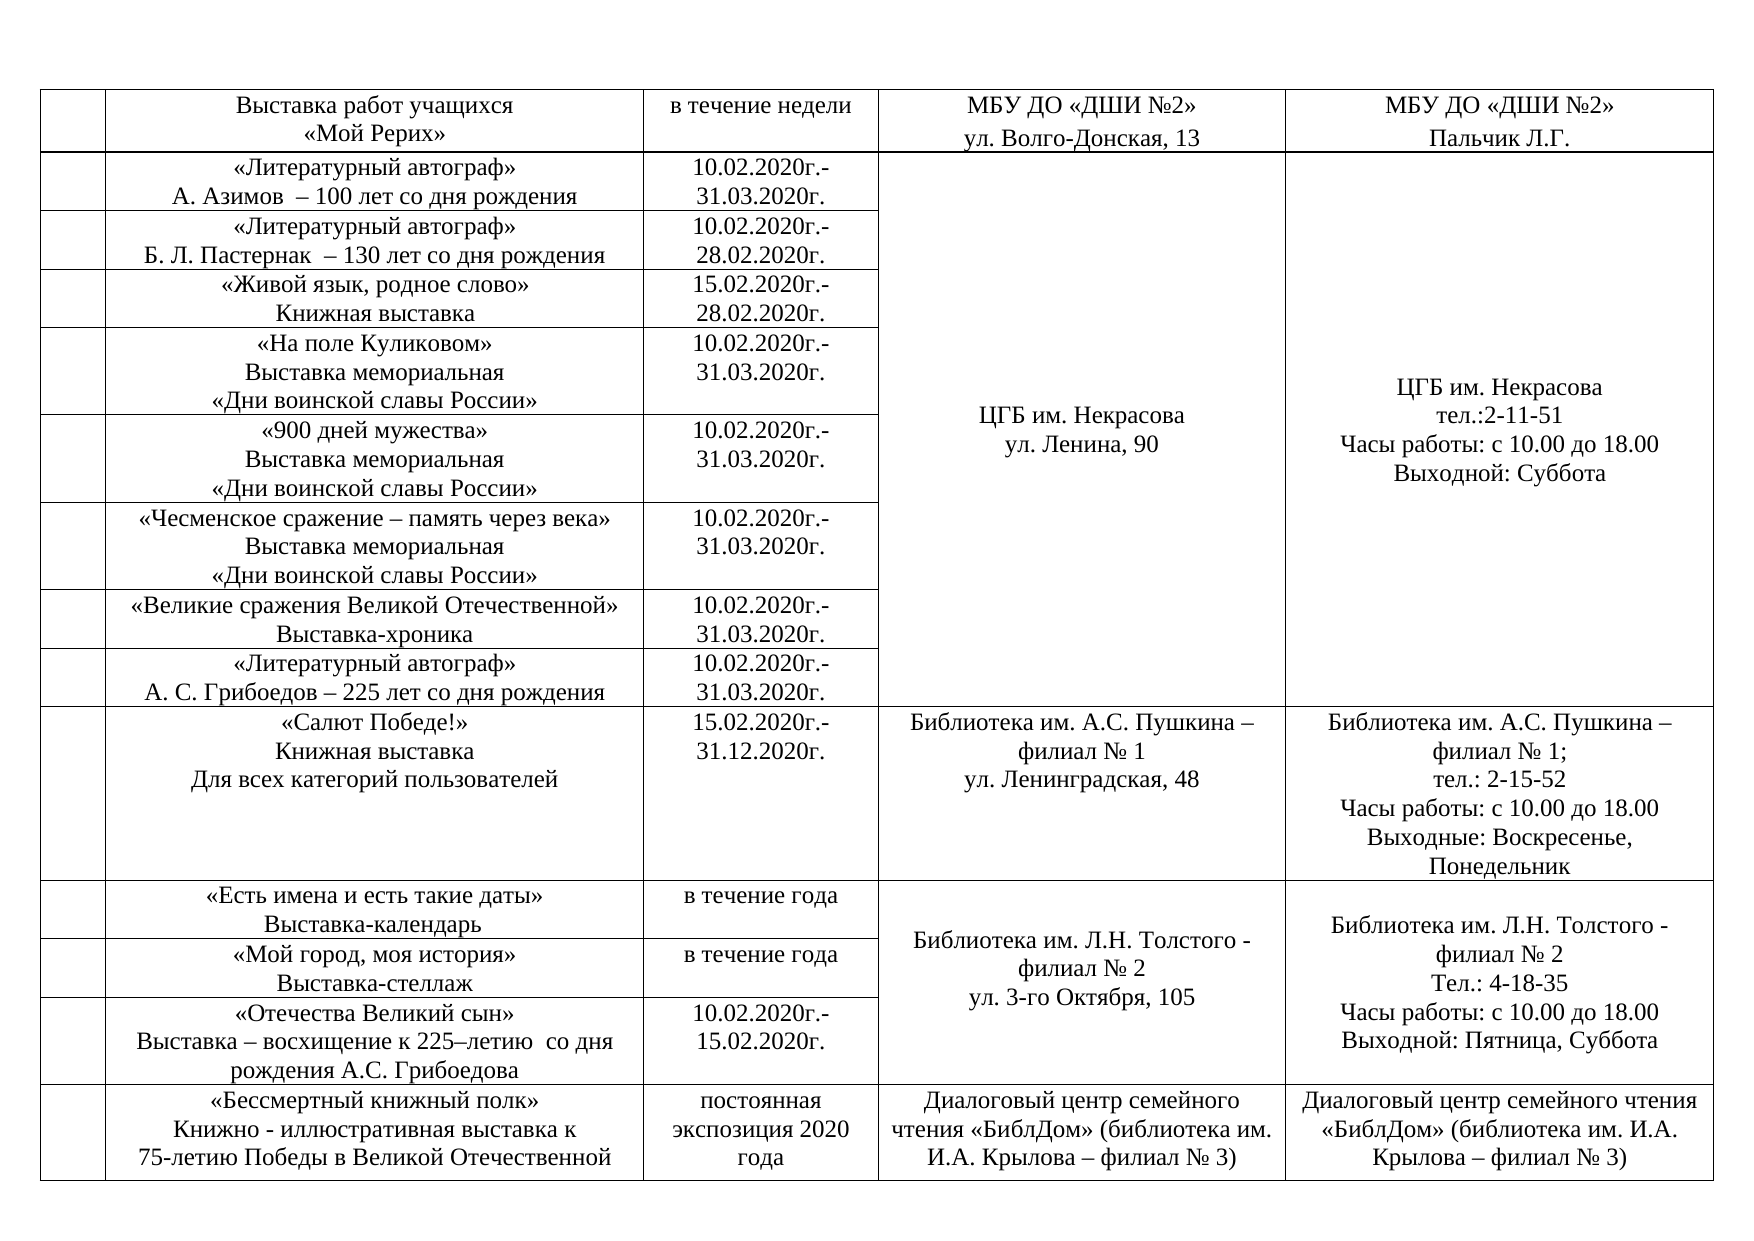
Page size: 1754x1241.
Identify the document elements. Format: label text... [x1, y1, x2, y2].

table_cell «Чесменское сражение – память через века» Выставка мемориальная «Дни воинской славы России» [106, 503, 643, 589]
table_cell ЦГБ им. Некрасова ул. Ленина, 90 [879, 153, 1285, 706]
table_cell в течение года [644, 939, 878, 997]
table_cell в течение года [644, 881, 878, 938]
table_cell [41, 503, 105, 589]
table_cell МБУ ДО «ДШИ №2» Пальчик Л.Г. [1286, 90, 1713, 151]
table_cell «Литературный автограф» А. Азимов – 100 лет со дня рождения [106, 153, 643, 210]
table_cell «Отечества Великий сын» Выставка – восхищение к 225–летию со дня рождения А.С. Грибоедова [106, 998, 643, 1084]
table_cell 15.02.2020г.- 31.12.2020г. [644, 707, 878, 879]
table_cell [41, 998, 105, 1084]
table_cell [879, 1085, 1285, 1180]
table_cell [41, 1085, 105, 1180]
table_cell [106, 1085, 643, 1180]
table_cell «Великие сражения Великой Отечественной» Выставка-хроника [106, 590, 643, 647]
table_cell [41, 590, 105, 647]
table_cell МБУ ДО «ДШИ №2» ул. Волго-Донская, 13 [879, 90, 1285, 151]
table_cell 10.02.2020г.-31.03.2020г. [644, 590, 878, 647]
table_cell 10.02.2020г.-31.03.2020г. [644, 415, 878, 502]
table_cell Библиотека им. Л.Н. Толстого - филиал № 2 Тел.: 4-18-35 Часы работы: с 10.00 до 18.00 Выходной: Пятница, Суббота [1286, 881, 1713, 1084]
table_cell 10.02.2020г.- 28.02.2020г. [644, 211, 878, 268]
table_cell «Литературный автограф» Б. Л. Пастернак – 130 лет со дня рождения [106, 211, 643, 268]
table_cell «Салют Победе!» Книжная выставка Для всех категорий пользователей [106, 707, 643, 879]
table_cell [41, 881, 105, 938]
table_cell в течение недели [644, 90, 878, 151]
table_cell 10.02.2020г.-31.03.2020г. [644, 503, 878, 589]
table_cell 10.02.2020г.- 15.02.2020г. [644, 998, 878, 1084]
table_cell «Есть имена и есть такие даты» Выставка-календарь [106, 881, 643, 938]
table_cell 10.02.2020г.-31.03.2020г. [644, 649, 878, 706]
table_cell ЦГБ им. Некрасова тел.:2-11-51 Часы работы: с 10.00 до 18.00 Выходной: Суббота [1286, 153, 1713, 706]
table_cell «На поле Куликовом» Выставка мемориальная «Дни воинской славы России» [106, 328, 643, 414]
table_cell «Живой язык, родное слово» Книжная выставка [106, 270, 643, 327]
table_cell Библиотека им. А.С. Пушкина – филиал № 1; тел.: 2-15-52 Часы работы: с 10.00 до 18.00 Выходные: Воскресенье, Понедельник [1286, 707, 1713, 879]
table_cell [644, 1085, 878, 1180]
table_cell Библиотека им. А.С. Пушкина – филиал № 1 ул. Ленинградская, 48 [879, 707, 1285, 879]
table_cell 15.02.2020г.- 28.02.2020г. [644, 270, 878, 327]
table_cell [41, 153, 105, 210]
table_cell «Мой город, моя история» Выставка-стеллаж [106, 939, 643, 997]
table_cell [41, 270, 105, 327]
table_cell [41, 649, 105, 706]
table_cell Выставка работ учащихся «Мой Рерих» [106, 90, 643, 151]
table_cell 10.02.2020г.-31.03.2020г. [644, 328, 878, 414]
table_cell 10.02.2020г.-31.03.2020г. [644, 153, 878, 210]
table_cell [41, 328, 105, 414]
table_cell [41, 939, 105, 997]
table_cell [41, 90, 105, 151]
table_cell [41, 707, 105, 879]
table_cell [41, 415, 105, 502]
table_cell [41, 211, 105, 268]
table_cell «900 дней мужества» Выставка мемориальная «Дни воинской славы России» [106, 415, 643, 502]
table_cell Библиотека им. Л.Н. Толстого - филиал № 2 ул. 3-го Октября, 105 [879, 881, 1285, 1084]
table_cell «Литературный автограф» А. С. Грибоедов – 225 лет со дня рождения [106, 649, 643, 706]
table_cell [1286, 1085, 1713, 1180]
